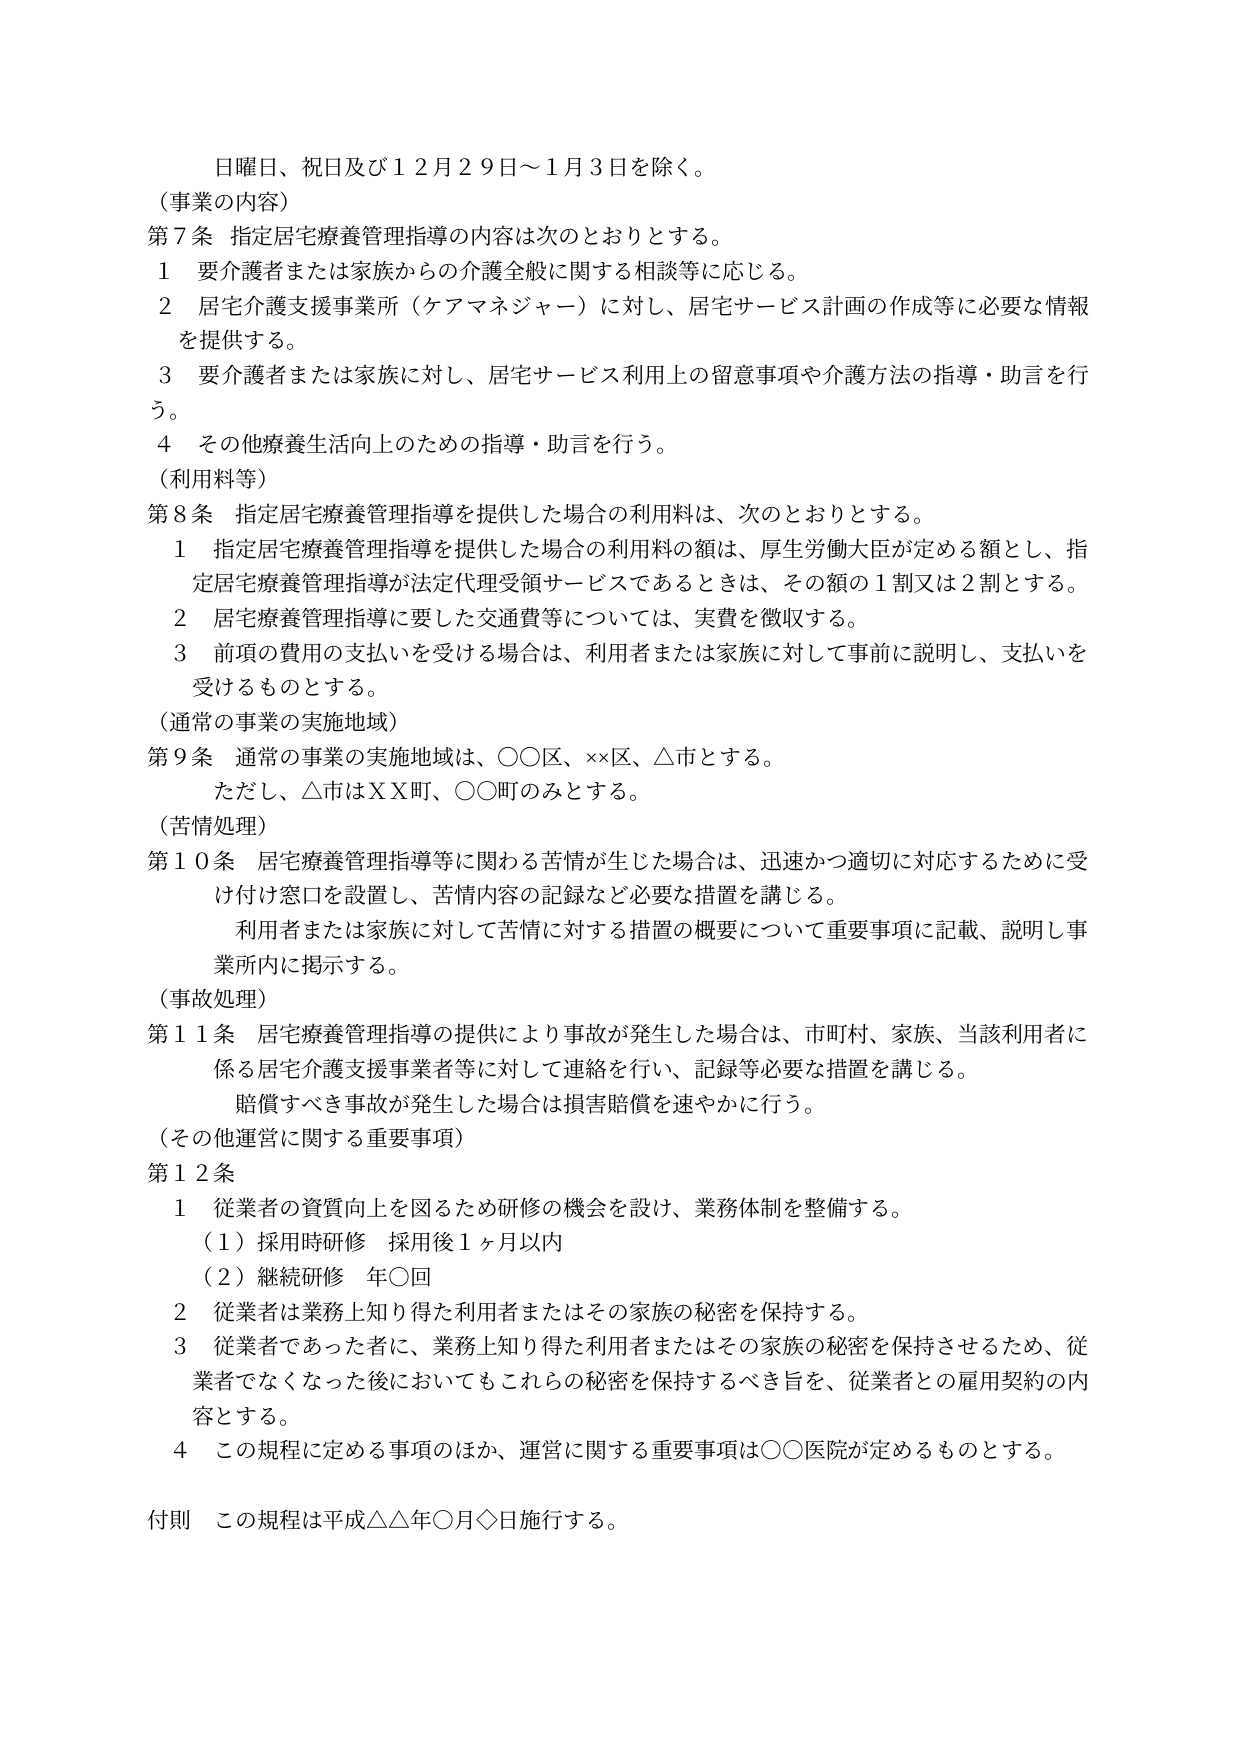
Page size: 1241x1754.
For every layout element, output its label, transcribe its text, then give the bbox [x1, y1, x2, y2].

text 付則 この規程は平成△△年○月◇日施行する。 [148, 1501, 1092, 1535]
text ３ 要介護者または家族に対し、居宅サービス利用上の留意事項や介護方法の指導・助言を行う。 [148, 356, 1092, 425]
text １ 指定居宅療養管理指導を提供した場合の利用料の額は、厚生労働大臣が定める額とし、指定居宅療養管理指導が法定代理受領サービスであるときは、その額の１割又は２割とする。 [148, 529, 1092, 599]
text 賠償すべき事故が発生した場合は損害賠償を速やかに行う。 [148, 1084, 1092, 1119]
text （事故処理） [148, 980, 1092, 1015]
text （事業の内容） [148, 182, 1092, 217]
text 日曜日、祝日及び１２月２９日～１月３日を除く。 [148, 148, 1092, 182]
text 第１０条 居宅療養管理指導等に関わる苦情が生じた場合は、迅速かつ適切に対応するために受け付け窓口を設置し、苦情内容の記録など必要な措置を講じる。 [148, 841, 1092, 911]
text 第１１条 居宅療養管理指導の提供により事故が発生した場合は、市町村、家族、当該利用者に係る居宅介護支援事業者等に対して連絡を行い、記録等必要な措置を講じる。 [148, 1015, 1092, 1084]
text （利用料等） [148, 460, 1092, 494]
text ４ この規程に定める事項のほか、運営に関する重要事項は○○医院が定めるものとする。 [148, 1431, 1092, 1466]
text 第７条 指定居宅療養管理指導の内容は次のとおりとする。 [148, 217, 1092, 252]
text ２ 従業者は業務上知り得た利用者またはその家族の秘密を保持する。 [148, 1292, 1092, 1327]
text 第９条 通常の事業の実施地域は、〇〇区、××区、△市とする。 [148, 737, 1092, 772]
text 第８条 指定居宅療養管理指導を提供した場合の利用料は、次のとおりとする。 [148, 494, 1092, 529]
text １ 要介護者または家族からの介護全般に関する相談等に応じる。 [148, 252, 1092, 286]
text （その他運営に関する重要事項） [148, 1119, 1092, 1154]
text （２）継続研修 年○回 [148, 1258, 1092, 1292]
text ２ 居宅療養管理指導に要した交通費等については、実費を徴収する。 [148, 599, 1092, 633]
text 利用者または家族に対して苦情に対する措置の概要について重要事項に記載、説明し事業所内に掲示する。 [148, 911, 1092, 980]
text （１）採用時研修 採用後１ヶ月以内 [148, 1223, 1092, 1258]
text ２ 居宅介護支援事業所（ケアマネジャー）に対し、居宅サービス計画の作成等に必要な情報を提供する。 [148, 286, 1092, 356]
text ３ 従業者であった者に、業務上知り得た利用者またはその家族の秘密を保持させるため、従業者でなくなった後においてもこれらの秘密を保持するべき旨を、従業者との雇用契約の内容とする。 [148, 1327, 1092, 1431]
text （苦情処理） [148, 807, 1092, 841]
text （通常の事業の実施地域） [148, 703, 1092, 737]
text １ 従業者の資質向上を図るため研修の機会を設け、業務体制を整備する。 [148, 1188, 1092, 1223]
text 第１２条 [148, 1154, 1092, 1188]
text ただし、△市はＸＸ町、○○町のみとする。 [191, 772, 1092, 807]
text ３ 前項の費用の支払いを受ける場合は、利用者または家族に対して事前に説明し、支払いを受けるものとする。 [148, 633, 1092, 703]
text ４ その他療養生活向上のための指導・助言を行う。 [148, 425, 1092, 460]
